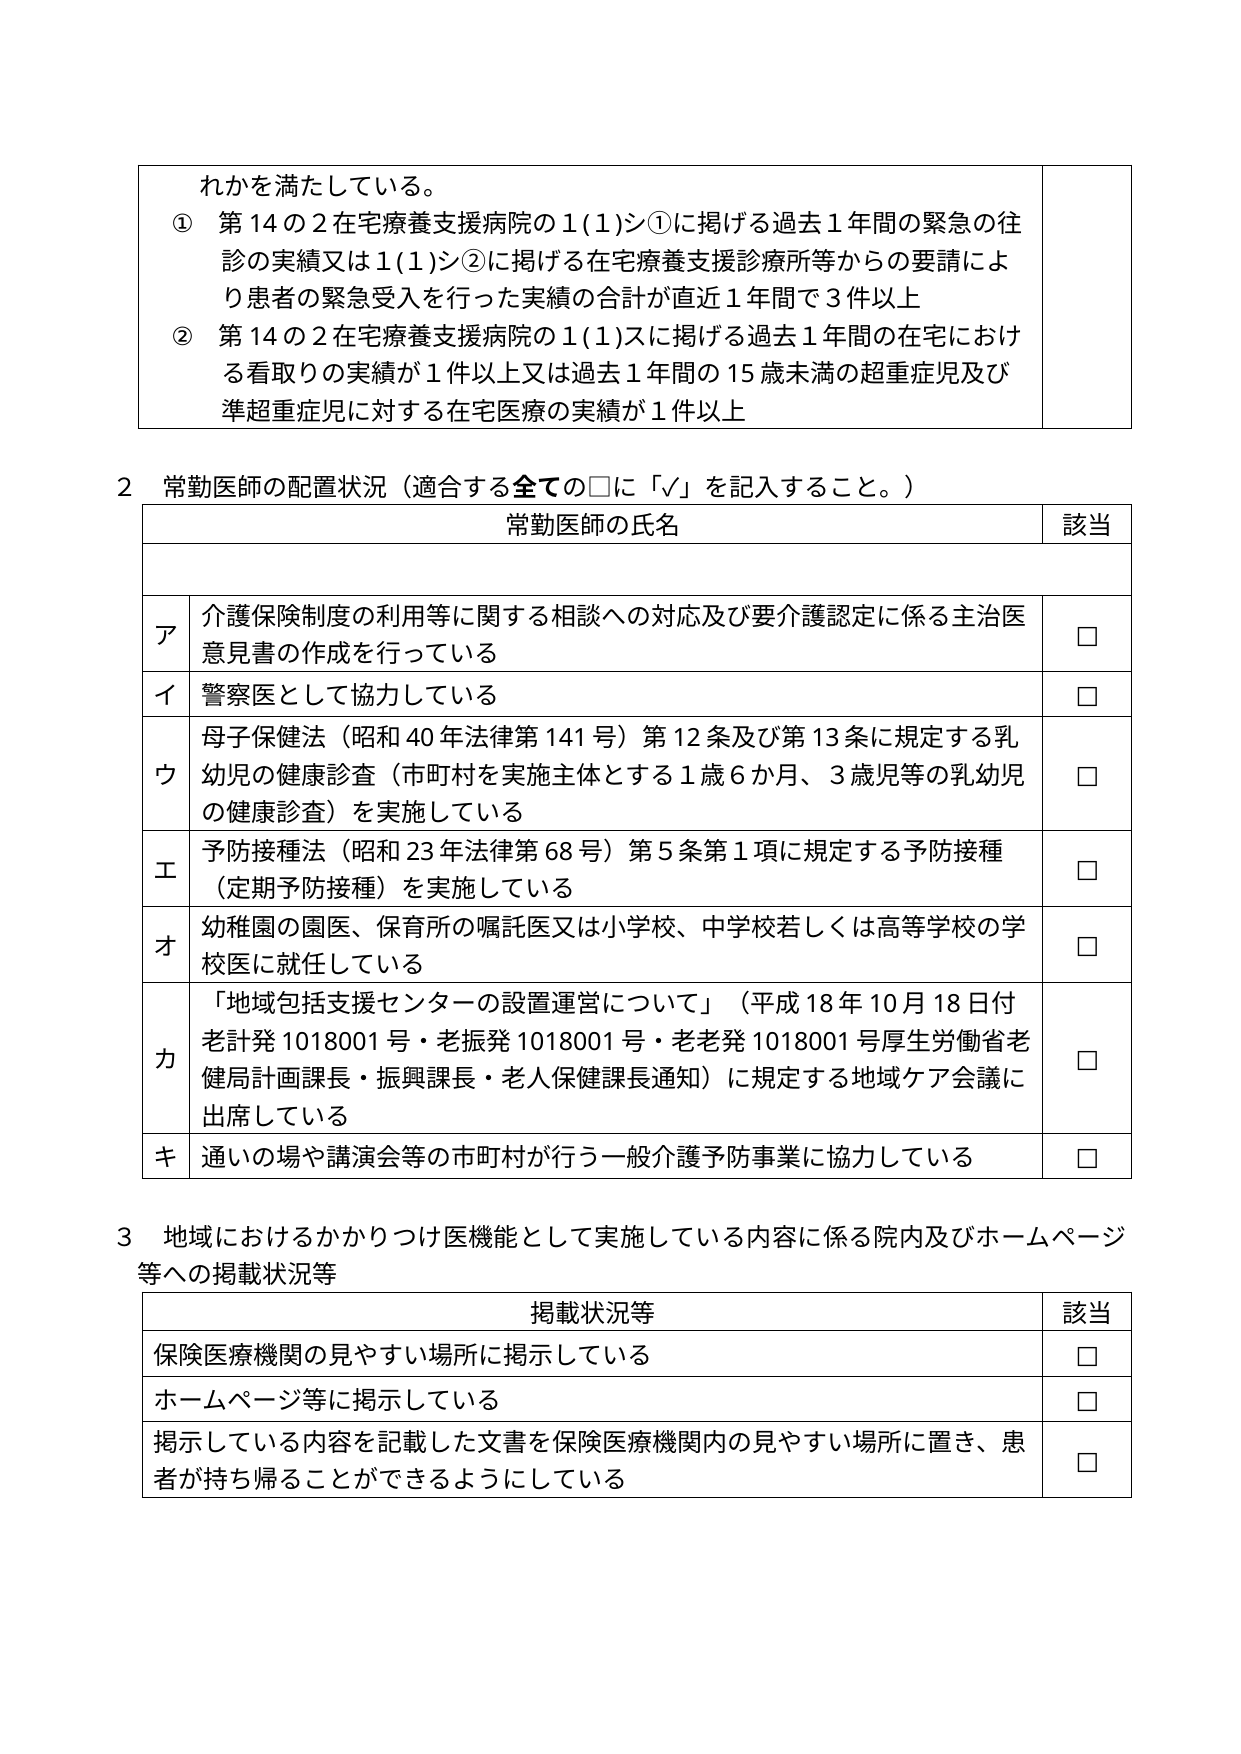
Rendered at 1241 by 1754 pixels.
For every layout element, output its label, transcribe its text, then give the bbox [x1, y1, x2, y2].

table_cell 幼稚園の園医、保育所の嘱託医又は小学校、中学校若しくは高等学校の学校医に就任している [190, 907, 1042, 982]
table_cell □ [1043, 596, 1131, 671]
table_cell エ [143, 831, 189, 906]
table_cell 予防接種法（昭和23年法律第68号）第５条第１項に規定する予防接種（定期予防接種）を実施している [190, 831, 1042, 906]
table_header 掲載状況等 [143, 1293, 1042, 1330]
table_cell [139, 166, 1042, 428]
table_cell □ [1043, 1331, 1131, 1376]
table_cell □ [1043, 672, 1131, 716]
table_cell 「地域包括支援センターの設置運営について」（平成18年10月18日付老計発1018001号・老振発1018001号・老老発1018001号厚生労働省老健局計画課長・振興課長・老人保健課長通知）に規定する地域ケア会議に出席している [190, 983, 1042, 1133]
table_cell □ [1043, 717, 1131, 830]
table_cell □ [1043, 983, 1131, 1133]
table_cell 介護保険制度の利用等に関する相談への対応及び要介護認定に係る主治医意見書の作成を行っている [190, 596, 1042, 671]
table_header 該当 [1043, 505, 1131, 543]
table_cell [143, 544, 1131, 595]
table_cell 通いの場や講演会等の市町村が行う一般介護予防事業に協力している [190, 1134, 1042, 1178]
table_cell カ [143, 983, 189, 1133]
table_cell 母子保健法（昭和40年法律第141号）第12条及び第13条に規定する乳幼児の健康診査（市町村を実施主体とする１歳６か月、３歳児等の乳幼児の健康診査）を実施している [190, 717, 1042, 830]
table_cell □ [1043, 166, 1131, 428]
table_cell キ [143, 1134, 189, 1178]
table_cell □ [1043, 1134, 1131, 1178]
text ３ 地域におけるかかりつけ医機能として実施している内容に係る院内及びホームページ等への掲載状況等 [112, 1217, 1128, 1292]
text ２ 常勤医師の配置状況（適合する全ての□に「✓」を記入すること。） [112, 467, 1128, 504]
table_cell □ [1043, 907, 1131, 982]
table_header 該当 [1043, 1293, 1131, 1330]
table_cell □ [1043, 1377, 1131, 1421]
table_cell 警察医として協力している [190, 672, 1042, 716]
table_cell ホームページ等に掲示している [143, 1377, 1042, 1421]
table_cell イ [143, 672, 189, 716]
table_cell オ [143, 907, 189, 982]
table_header 常勤医師の氏名 [143, 505, 1042, 543]
table_cell ウ [143, 717, 189, 830]
table_cell □ [1043, 1422, 1131, 1497]
table_cell □ [1043, 831, 1131, 906]
table_cell 掲示している内容を記載した文書を保険医療機関内の見やすい場所に置き、患者が持ち帰ることができるようにしている [143, 1422, 1042, 1497]
table_cell 保険医療機関の見やすい場所に掲示している [143, 1331, 1042, 1376]
table_cell ア [143, 596, 189, 671]
